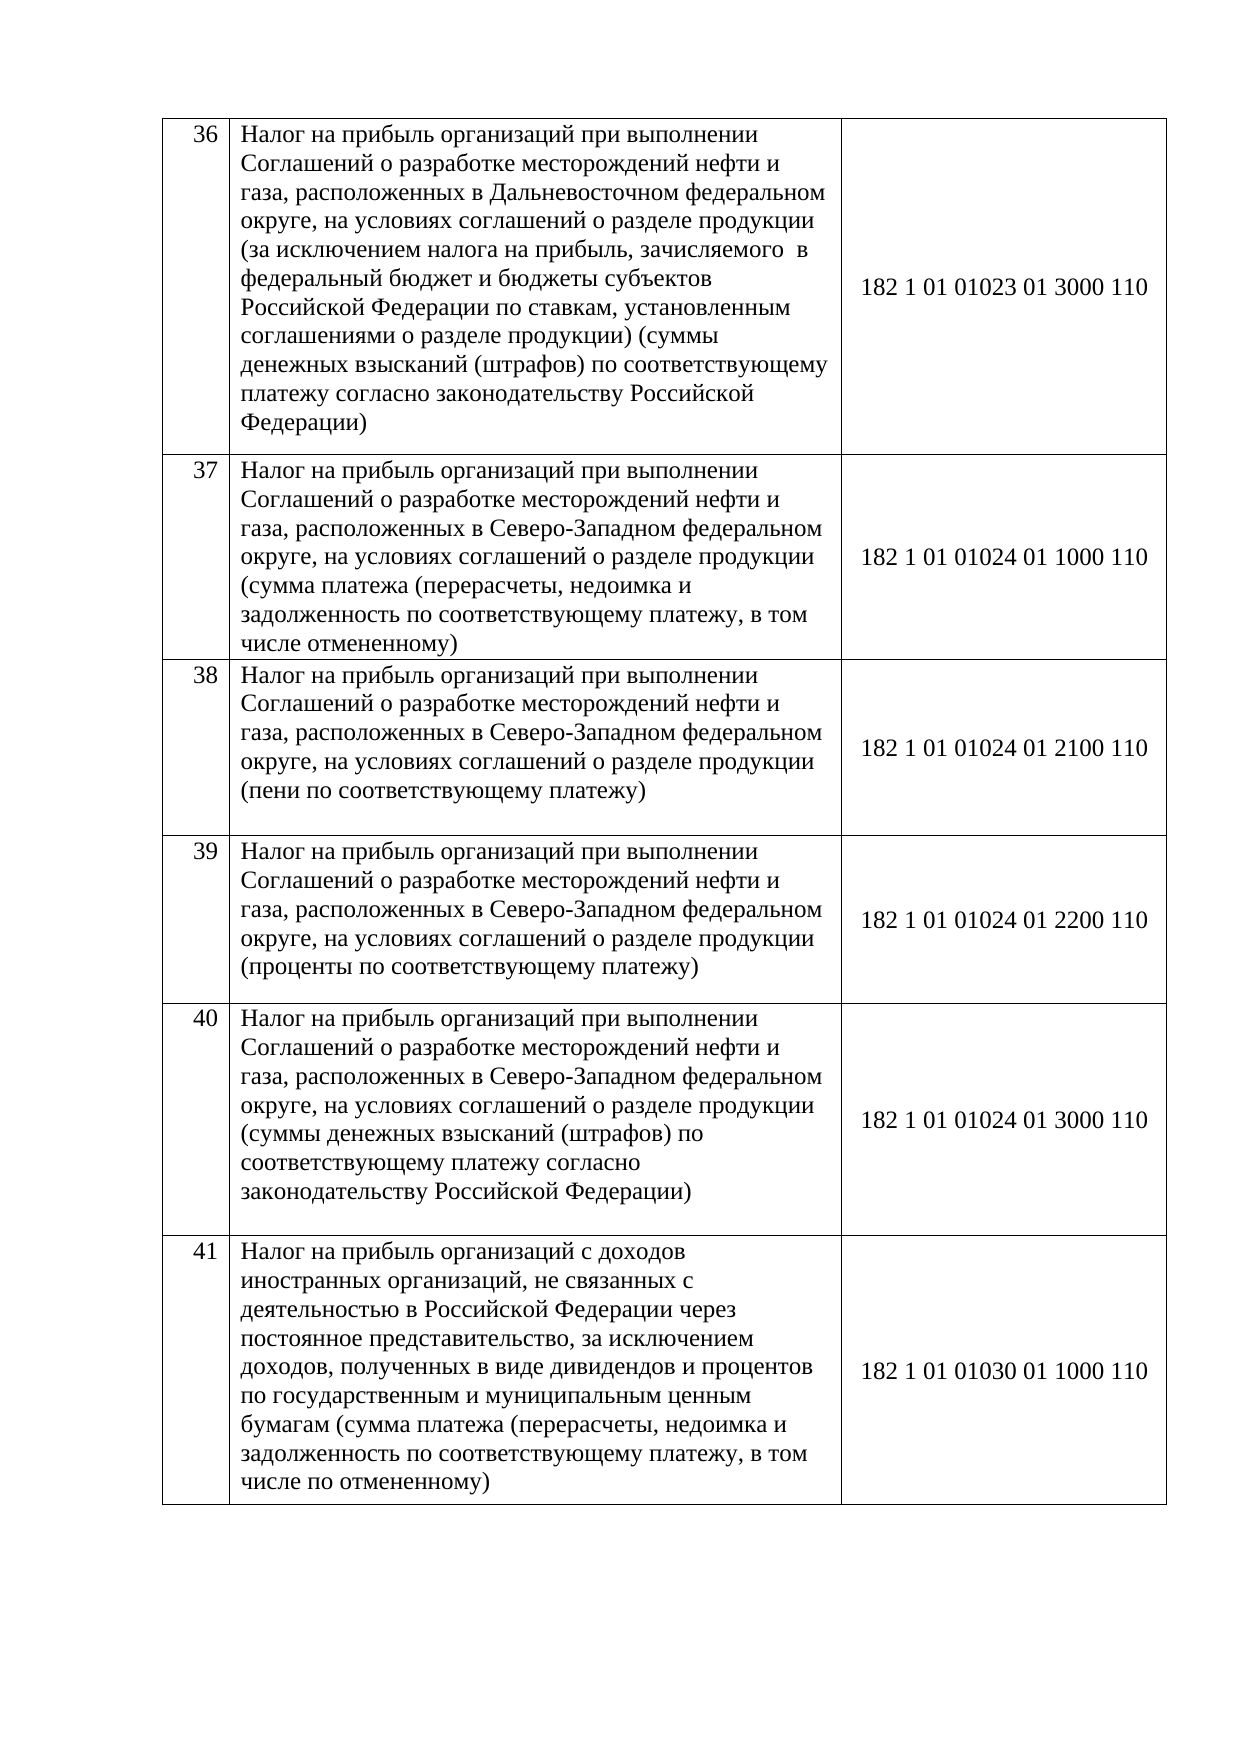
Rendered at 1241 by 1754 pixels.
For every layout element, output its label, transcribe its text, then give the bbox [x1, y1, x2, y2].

table_cell Налог на прибыль организаций при выполнении Соглашений о разработке месторождений нефти и газа, расположенных в Северо-Западном федеральном округе, на условиях соглашений о разделе продукции (проценты по соответствующему платежу) [230, 836, 841, 1002]
table_cell 38 [163, 660, 229, 835]
table_cell 36 [163, 119, 229, 454]
table_cell Налог на прибыль организаций при выполнении Соглашений о разработке месторождений нефти и газа, расположенных в Дальневосточном федеральном округе, на условиях соглашений о разделе продукции (за исключением налога на прибыль, зачисляемого в федеральный бюджет и бюджеты субъектов Российской Федерации по ставкам, установленным соглашениями о разделе продукции) (суммы денежных взысканий (штрафов) по соответствующему платежу согласно законодательству Российской Федерации) [230, 119, 841, 454]
table_cell 182 1 01 01024 01 1000 110 [842, 455, 1166, 659]
table_cell 182 1 01 01024 01 3000 110 [842, 1004, 1166, 1235]
table_cell 182 1 01 01024 01 2100 110 [842, 660, 1166, 835]
table_cell 41 [163, 1236, 229, 1504]
table_cell Налог на прибыль организаций при выполнении Соглашений о разработке месторождений нефти и газа, расположенных в Северо-Западном федеральном округе, на условиях соглашений о разделе продукции (пени по соответствующему платежу) [230, 660, 841, 835]
table_cell 182 1 01 01030 01 1000 110 [842, 1236, 1166, 1504]
table_cell 182 1 01 01023 01 3000 110 [842, 119, 1166, 454]
table_cell 39 [163, 836, 229, 1002]
table_cell 182 1 01 01024 01 2200 110 [842, 836, 1166, 1002]
table_cell Налог на прибыль организаций с доходов иностранных организаций, не связанных с деятельностью в Российской Федерации через постоянное представительство, за исключением доходов, полученных в виде дивидендов и процентов по государственным и муниципальным ценным бумагам (сумма платежа (перерасчеты, недоимка и задолженность по соответствующему платежу, в том числе по отмененному) [230, 1236, 841, 1504]
table_cell 37 [163, 455, 229, 659]
table_cell 40 [163, 1004, 229, 1235]
table_cell Налог на прибыль организаций при выполнении Соглашений о разработке месторождений нефти и газа, расположенных в Северо-Западном федеральном округе, на условиях соглашений о разделе продукции (суммы денежных взысканий (штрафов) по соответствующему платежу согласно законодательству Российской Федерации) [230, 1004, 841, 1235]
table_cell Налог на прибыль организаций при выполнении Соглашений о разработке месторождений нефти и газа, расположенных в Северо-Западном федеральном округе, на условиях соглашений о разделе продукции (сумма платежа (перерасчеты, недоимка и задолженность по соответствующему платежу, в том числе отмененному) [230, 455, 841, 659]
